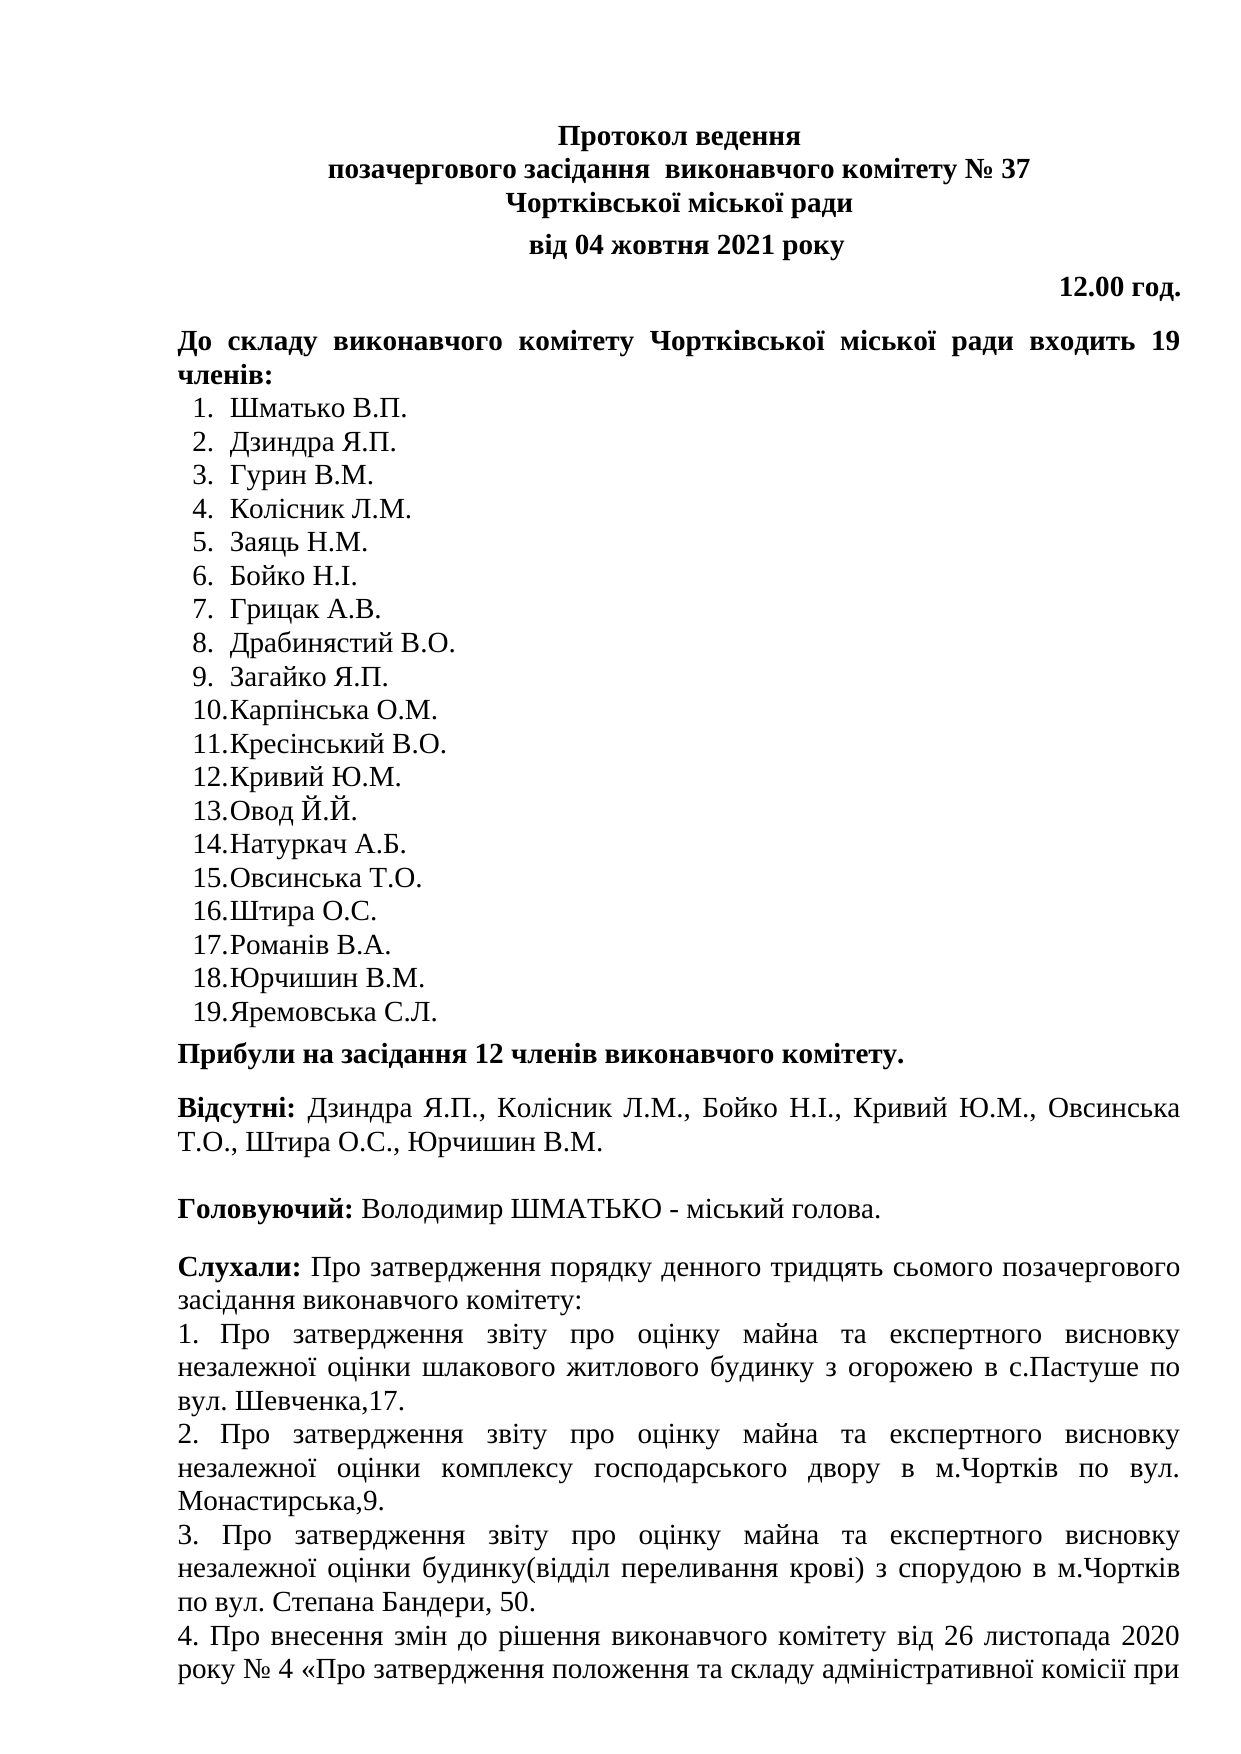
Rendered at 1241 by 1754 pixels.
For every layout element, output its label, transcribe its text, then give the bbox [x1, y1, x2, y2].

text Прибули на засідання 12 членів виконавчого комітету. [177, 1036, 1181, 1069]
list Кривий Ю.М. [192, 759, 1181, 793]
list Дзиндра Я.П. [192, 424, 1181, 457]
list Заяць Н.М. [192, 524, 1181, 558]
text Головуючий: Володимир ШМАТЬКО - міський голова. [177, 1191, 1181, 1224]
list Гурин В.М. [192, 457, 1181, 491]
list Яремовська С.Л. [192, 994, 1181, 1028]
text Відсутні: Дзиндра Я.П., Колісник Л.М., Бойко Н.І., Кривий Ю.М., Овсинська Т.О., Штира О.С., Юрчишин В.М. [177, 1090, 1181, 1157]
text Чортківської міської ради [177, 185, 1181, 219]
list Грицак А.В. [192, 592, 1181, 625]
text 3. Про затвердження звіту про оцінку майна та експертного висновку незалежної оцінки будинку(відділ переливання крові) з спорудою в м.Чортків по вул. Степана Бандери, 50. [177, 1517, 1181, 1618]
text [177, 1618, 1181, 1685]
list Шматько В.П. [192, 390, 1181, 424]
list Колісник Л.М. [192, 491, 1181, 524]
text позачергового засідання виконавчого комітету № 37 [177, 152, 1181, 185]
text 1. Про затвердження звіту про оцінку майна та експертного висновку незалежної оцінки шлакового житлового будинку з огорожею в с.Пастуше по вул. Шевченка,17. [177, 1316, 1181, 1416]
list Кресінський В.О. [192, 726, 1181, 759]
list Драбинястий В.О. [192, 625, 1181, 659]
list Юрчишин В.М. [192, 961, 1181, 994]
text 2. Про затвердження звіту про оцінку майна та експертного висновку незалежної оцінки комплексу господарського двору в м.Чортків по вул. Монастирська,9. [177, 1416, 1181, 1517]
text від 04 жовтня 2021 року [192, 227, 1181, 261]
list Загайко Я.П. [192, 659, 1181, 692]
text Протокол ведення [177, 118, 1181, 152]
text 12.00 год. [192, 269, 1181, 302]
list Романів В.А. [192, 927, 1181, 961]
list Карпінська О.М. [192, 692, 1181, 726]
list Овсинська Т.О. [192, 860, 1181, 893]
list Овод Й.Й. [192, 793, 1181, 826]
list Натуркач А.Б. [192, 826, 1181, 860]
text Слухали: Про затвердження порядку денного тридцять сьомого позачергового засідання виконавчого комітету: [177, 1249, 1181, 1316]
text До складу виконавчого комітету Чортківської міської ради входить 19 членів: [177, 323, 1181, 390]
list Штира О.С. [192, 893, 1181, 927]
list Бойко Н.І. [192, 558, 1181, 592]
